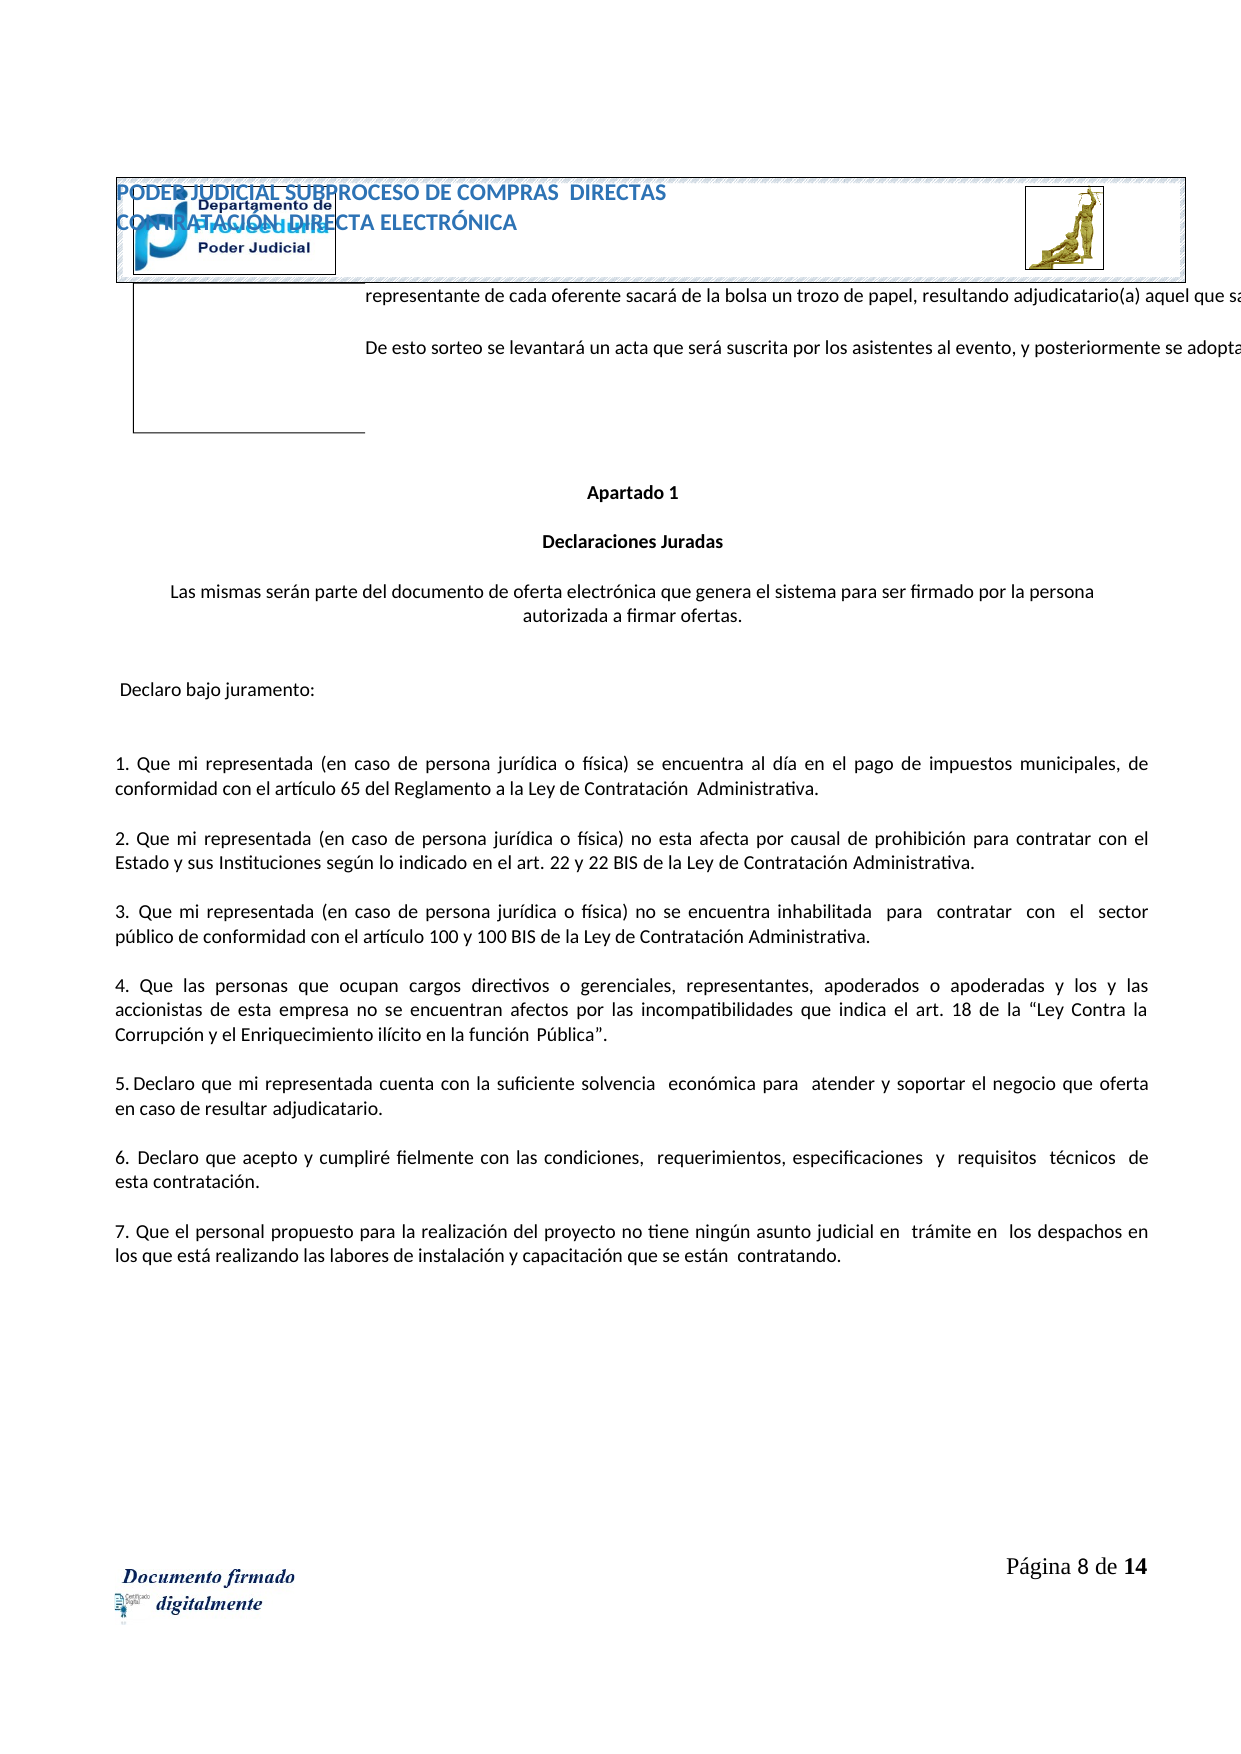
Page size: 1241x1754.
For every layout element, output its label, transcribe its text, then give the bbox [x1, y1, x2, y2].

text Declaro bajo juramento: [119, 677, 1209, 701]
list Que mi representada (en caso de persona jurídica o física) no esta afecta por causal de prohibición para contratar con el Estado y sus Instituciones según lo indicado en el art. 22 y 22 BIS de la Ley de Contratación Administrativa. [115, 826, 1151, 874]
list Que mi representada (en caso de persona jurídica o física) se encuentra al día en el pago de impuestos municipales, de conformidad con el artículo 65 del Reglamento a la Ley de Contratación Administrativa. [115, 752, 1150, 801]
text Las mismas serán parte del documento de oferta electrónica que genera el sistema para ser firmado por la persona autorizada a firmar ofertas. [134, 579, 1131, 627]
text Apartado 1 Declaraciones Juradas [539, 480, 726, 554]
list Declaro que acepto y cumpliré fielmente con las condiciones, requerimientos, especificaciones y requisitos técnicos de esta contratación. [115, 1145, 1151, 1193]
list Declaro que mi representada cuenta con la suficiente solvencia económica para atender y soportar el negocio que oferta en caso de resultar adjudicatario. [115, 1071, 1150, 1120]
picture [117, 178, 1185, 282]
list Que las personas que ocupan cargos directivos o gerenciales, representantes, apoderados o apoderadas y los y las accionistas de esta empresa no se encuentran afectos por las incompatibilidades que indica el art. 18 de la “Ley Contra la Corrupción y el Enriquecimiento ilícito en la función Pública”. [115, 973, 1151, 1046]
list Que el personal propuesto para la realización del proyecto no tiene ningún asunto judicial en trámite en los despachos en los que está realizando las labores de instalación y capacitación que se están contratando. [114, 1219, 1151, 1267]
list Que mi representada (en caso de persona jurídica o física) no se encuentra inhabilitada para contratar con el sector público de conformidad con el artículo 100 y 100 BIS de la Ley de Contratación Administrativa. [115, 899, 1150, 948]
picture [114, 1569, 295, 1625]
